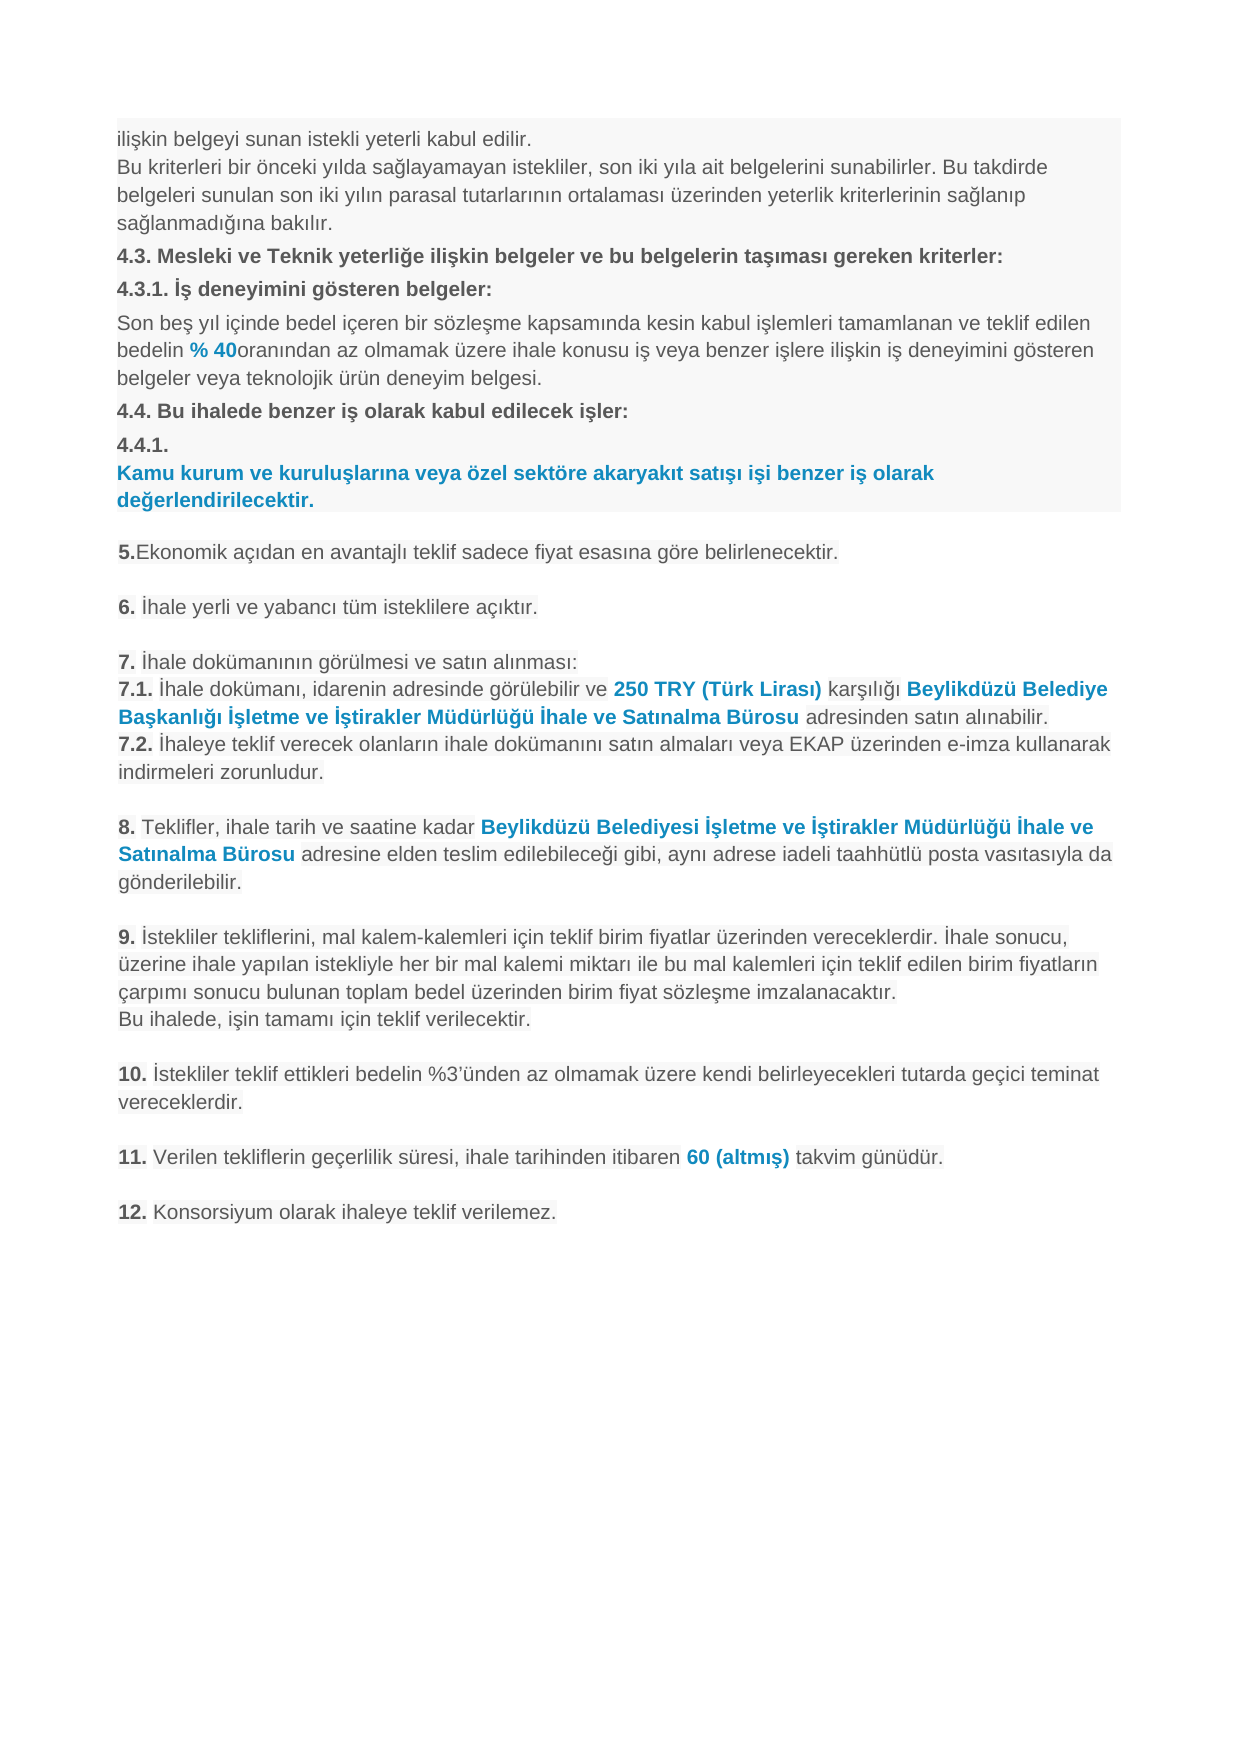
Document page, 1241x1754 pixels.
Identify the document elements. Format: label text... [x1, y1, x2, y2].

table_header 4.3. Mesleki ve Teknik yeterliğe ilişkin belgeler ve bu belgelerin taşıması gereken kriterler: [117, 235, 1121, 268]
text 5.Ekonomik açıdan en avantajlı teklif sadece fiyat esasına göre belirlenecektir. 6. İhale yerli ve yabancı tüm isteklilere açıktır. 7. İhale dokümanının görülmesi ve satın alınması: 7.1. İhale dokümanı, idarenin adresinde görülebilir ve 250 TRY (Türk Lirası) karşılığı Beylikdüzü Belediye Başkanlığı İşletme ve İştirakler Müdürlüğü İhale ve Satınalma Bürosu adresinden satın alınabilir. 7.2. İhaleye teklif verecek olanların ihale dokümanını satın almaları veya EKAP üzerinden e-imza kullanarak indirmeleri zorunludur. 8. Teklifler, ihale tarih ve saatine kadar Beylikdüzü Belediyesi İşletme ve İştirakler Müdürlüğü İhale ve Satınalma Bürosu adresine elden teslim edilebileceği gibi, aynı adrese iadeli taahhütlü posta vasıtasıyla da gönderilebilir. 9. İstekliler tekliflerini, mal kalem-kalemleri için teklif birim fiyatlar üzerinden vereceklerdir. İhale sonucu, üzerine ihale yapılan istekliyle her bir mal kalemi miktarı ile bu mal kalemleri için teklif edilen birim fiyatların çarpımı sonucu bulunan toplam bedel üzerinden birim fiyat sözleşme imzalanacaktır. Bu ihalede, işin tamamı için teklif verilecektir. 10. İstekliler teklif ettikleri bedelin %3’ünden az olmamak üzere kendi belirleyecekleri tutarda geçici teminat vereceklerdir. 11. Verilen tekliflerin geçerlilik süresi, ihale tarihinden itibaren 60 (altmış) takvim günüdür. 12. Konsorsiyum olarak ihaleye teklif verilemez. [118, 512, 1122, 1224]
table_header 4.4. Bu ihalede benzer iş olarak kabul edilecek işler: [117, 390, 1121, 423]
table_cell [117, 118, 1121, 235]
table_cell 4.4.1. Kamu kurum ve kuruluşlarına veya özel sektöre akaryakıt satışı işi benzer iş olarak değerlendirilecektir. [117, 423, 1121, 512]
table_cell Son beş yıl içinde bedel içeren bir sözleşme kapsamında kesin kabul işlemleri tamamlanan ve teklif edilen bedelin % 40oranından az olmamak üzere ihale konusu iş veya benzer işlere ilişkin iş deneyimini gösteren belgeler veya teknolojik ürün deneyim belgesi. [117, 301, 1121, 390]
table_cell 4.3.1. İş deneyimini gösteren belgeler: [117, 268, 1121, 301]
